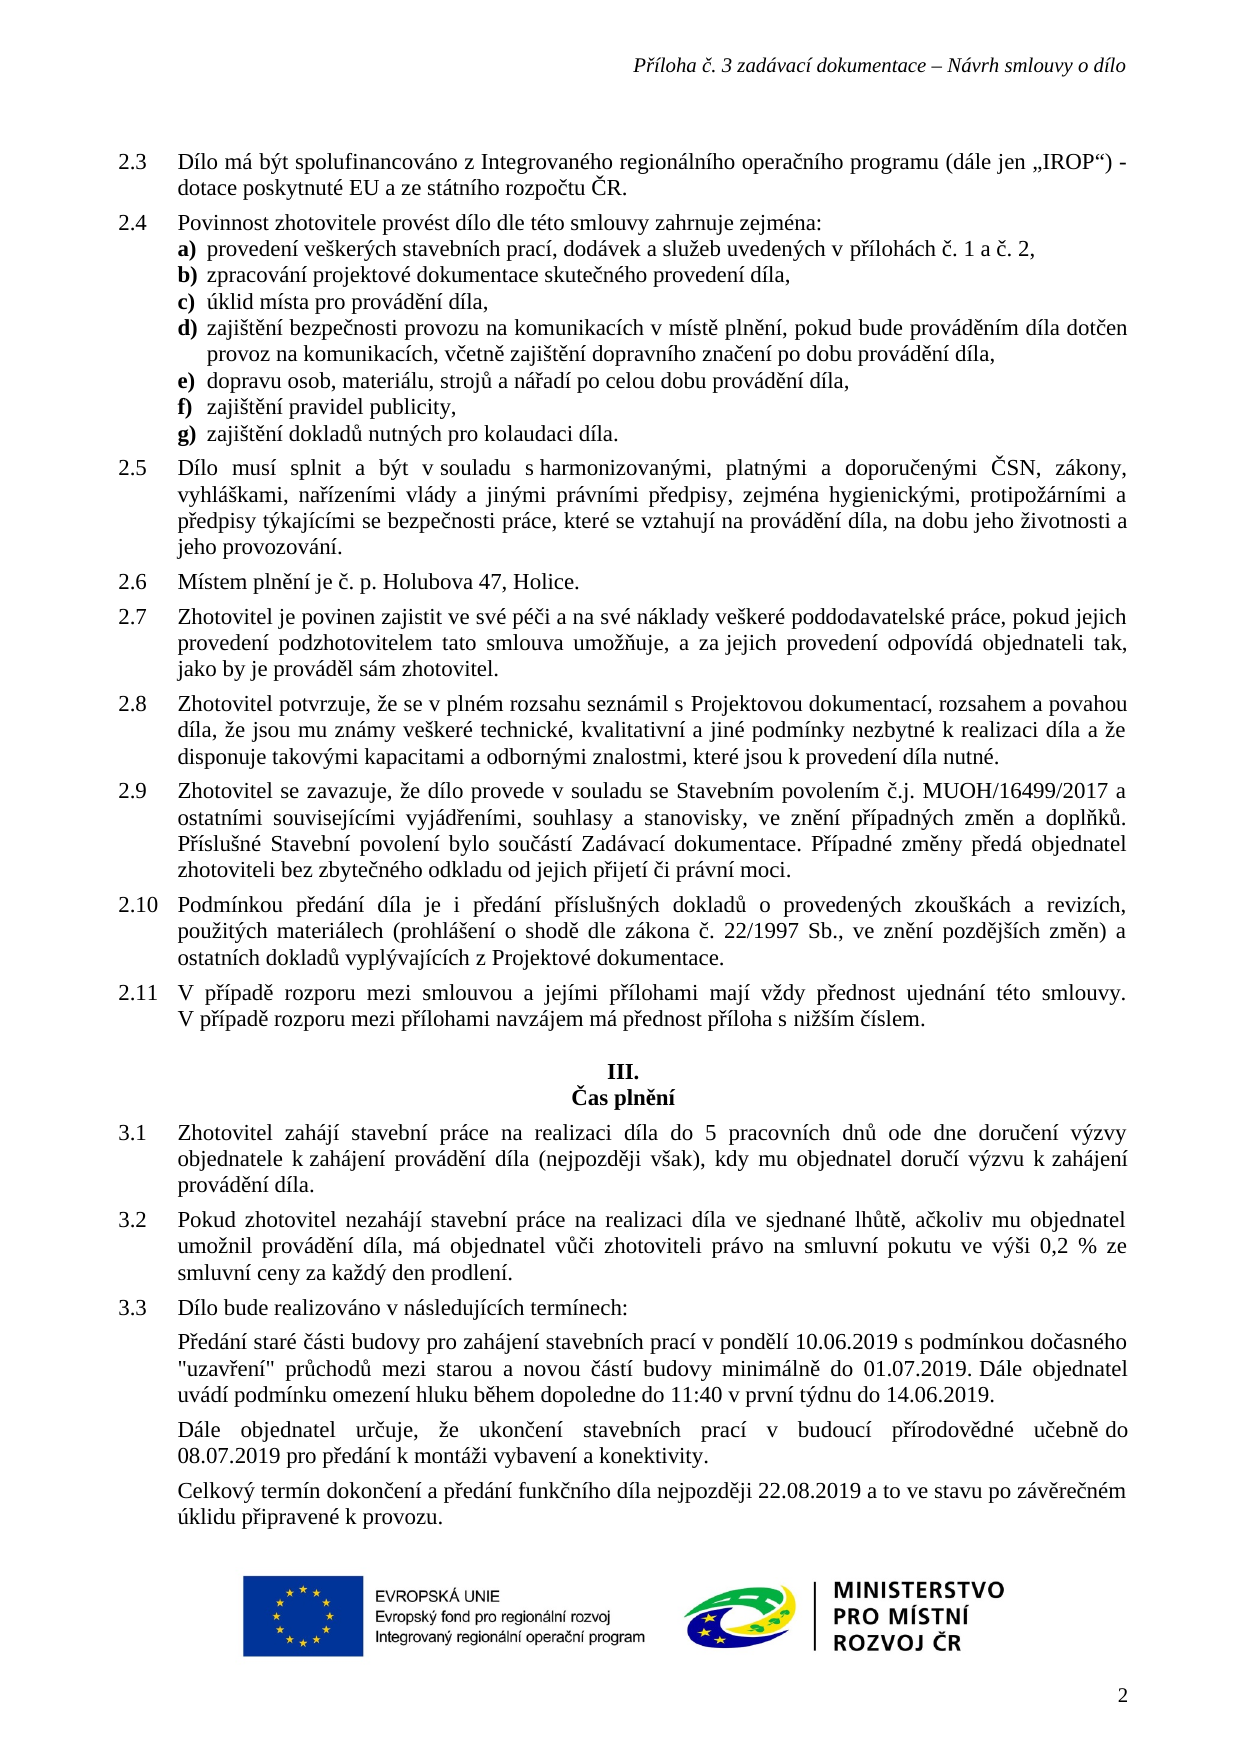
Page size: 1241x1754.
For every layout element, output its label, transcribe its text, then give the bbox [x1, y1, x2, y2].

list Pokud zhotovitel nezahájí stavební práce na realizaci díla ve sjednané lhůtě, ačkoliv mu objednatel umožnil provádění díla, má objednatel vůči zhotoviteli právo na smluvní pokutu ve výši 0,2 % ze smluvní ceny za každý den prodlení. [118, 1206, 1128, 1285]
text Dále objednatel určuje, že ukončení stavebních prací v budoucí přírodovědné učebně do 08.07.2019 pro předání k montáži vybavení a konektivity. [177, 1416, 1128, 1468]
list Zhotovitel potvrzuje, že se v plném rozsahu seznámil s Projektovou dokumentací, rozsahem a povahou díla, že jsou mu známy veškeré technické, kvalitativní a jiné podmínky nezbytné k realizaci díla a že disponuje takovými kapacitami a odbornými znalostmi, které jsou k provedení díla nutné. [118, 690, 1128, 769]
list Zhotovitel je povinen zajistit ve své péči a na své náklady veškeré poddodavatelské práce, pokud jejich provedení podzhotovitelem tato smlouva umožňuje, a za jejich provedení odpovídá objednateli tak, jako by je prováděl sám zhotovitel. [118, 603, 1128, 682]
list Povinnost zhotovitele provést dílo dle této smlouvy zahrnuje zejména: [118, 209, 1128, 235]
list Podmínkou předání díla je i předání příslušných dokladů o provedených zkouškách a revizích, použitých materiálech (prohlášení o shodě dle zákona č. 22/1997 Sb., ve znění pozdějších změn) a ostatních dokladů vyplývajících z Projektové dokumentace. [118, 891, 1128, 970]
text Předání staré části budovy pro zahájení stavebních prací v pondělí 10.06.2019 s podmínkou dočasného "uzavření" průchodů mezi starou a novou částí budovy minimálně do 01.07.2019. Dále objednatel uvádí podmínku omezení hluku během dopoledne do 11:40 v první týdnu do 14.06.2019. [177, 1328, 1128, 1407]
text Celkový termín dokončení a předání funkčního díla nejpozději 22.08.2019 a to ve stavu po závěrečném úklidu připravené k provozu. [177, 1477, 1128, 1529]
list úklid místa pro provádění díla, [177, 288, 1128, 314]
list zajištění bezpečnosti provozu na komunikacích v místě plnění, pokud bude prováděním díla dotčen provoz na komunikacích, včetně zajištění dopravního značení po dobu provádění díla, [177, 314, 1128, 367]
list dopravu osob, materiálu, strojů a nářadí po celou dobu provádění díla, [177, 367, 1128, 393]
list provedení veškerých stavebních prací, dodávek a služeb uvedených v přílohách č. 1 a č. 2, [177, 235, 1128, 261]
list Dílo má být spolufinancováno z Integrovaného regionálního operačního programu (dále jen „IROP“) - dotace poskytnuté EU a ze státního rozpočtu ČR. [118, 148, 1128, 200]
text III. [118, 1058, 1128, 1084]
list zajištění pravidel publicity, [177, 393, 1128, 419]
text Čas plnění [118, 1084, 1128, 1110]
list Místem plnění je č. p. Holubova 47, Holice. [118, 568, 1128, 594]
list zajištění dokladů nutných pro kolaudaci díla. [177, 419, 1128, 446]
list zpracování projektové dokumentace skutečného provedení díla, [177, 261, 1128, 288]
list Zhotovitel se zavazuje, že dílo provede v souladu se Stavebním povolením č.j. MUOH/16499/2017 a ostatními souvisejícími vyjádřeními, souhlasy a stanovisky, ve znění případných změn a doplňků. Příslušné Stavební povolení bylo součástí Zadávací dokumentace. Případné změny předá objednatel zhotoviteli bez zbytečného odkladu od jejich přijetí či právní moci. [118, 777, 1128, 883]
list V případě rozporu mezi smlouvou a jejími přílohami mají vždy přednost ujednání této smlouvy. V případě rozporu mezi přílohami navzájem má přednost příloha s nižším číslem. [118, 979, 1128, 1031]
list Dílo bude realizováno v následujících termínech: [118, 1293, 1128, 1320]
picture [216, 1548, 1030, 1683]
list Dílo musí splnit a být v souladu s harmonizovanými, platnými a doporučenými ČSN, zákony, vyhláškami, nařízeními vlády a jinými právními předpisy, zejména hygienickými, protipožárními a předpisy týkajícími se bezpečnosti práce, které se vztahují na provádění díla, na dobu jeho životnosti a jeho provozování. [118, 454, 1128, 560]
list Zhotovitel zahájí stavební práce na realizaci díla do 5 pracovních dnů ode dne doručení výzvy objednatele k zahájení provádění díla (nejpozději však), kdy mu objednatel doručí výzvu k zahájení provádění díla. [118, 1119, 1128, 1198]
